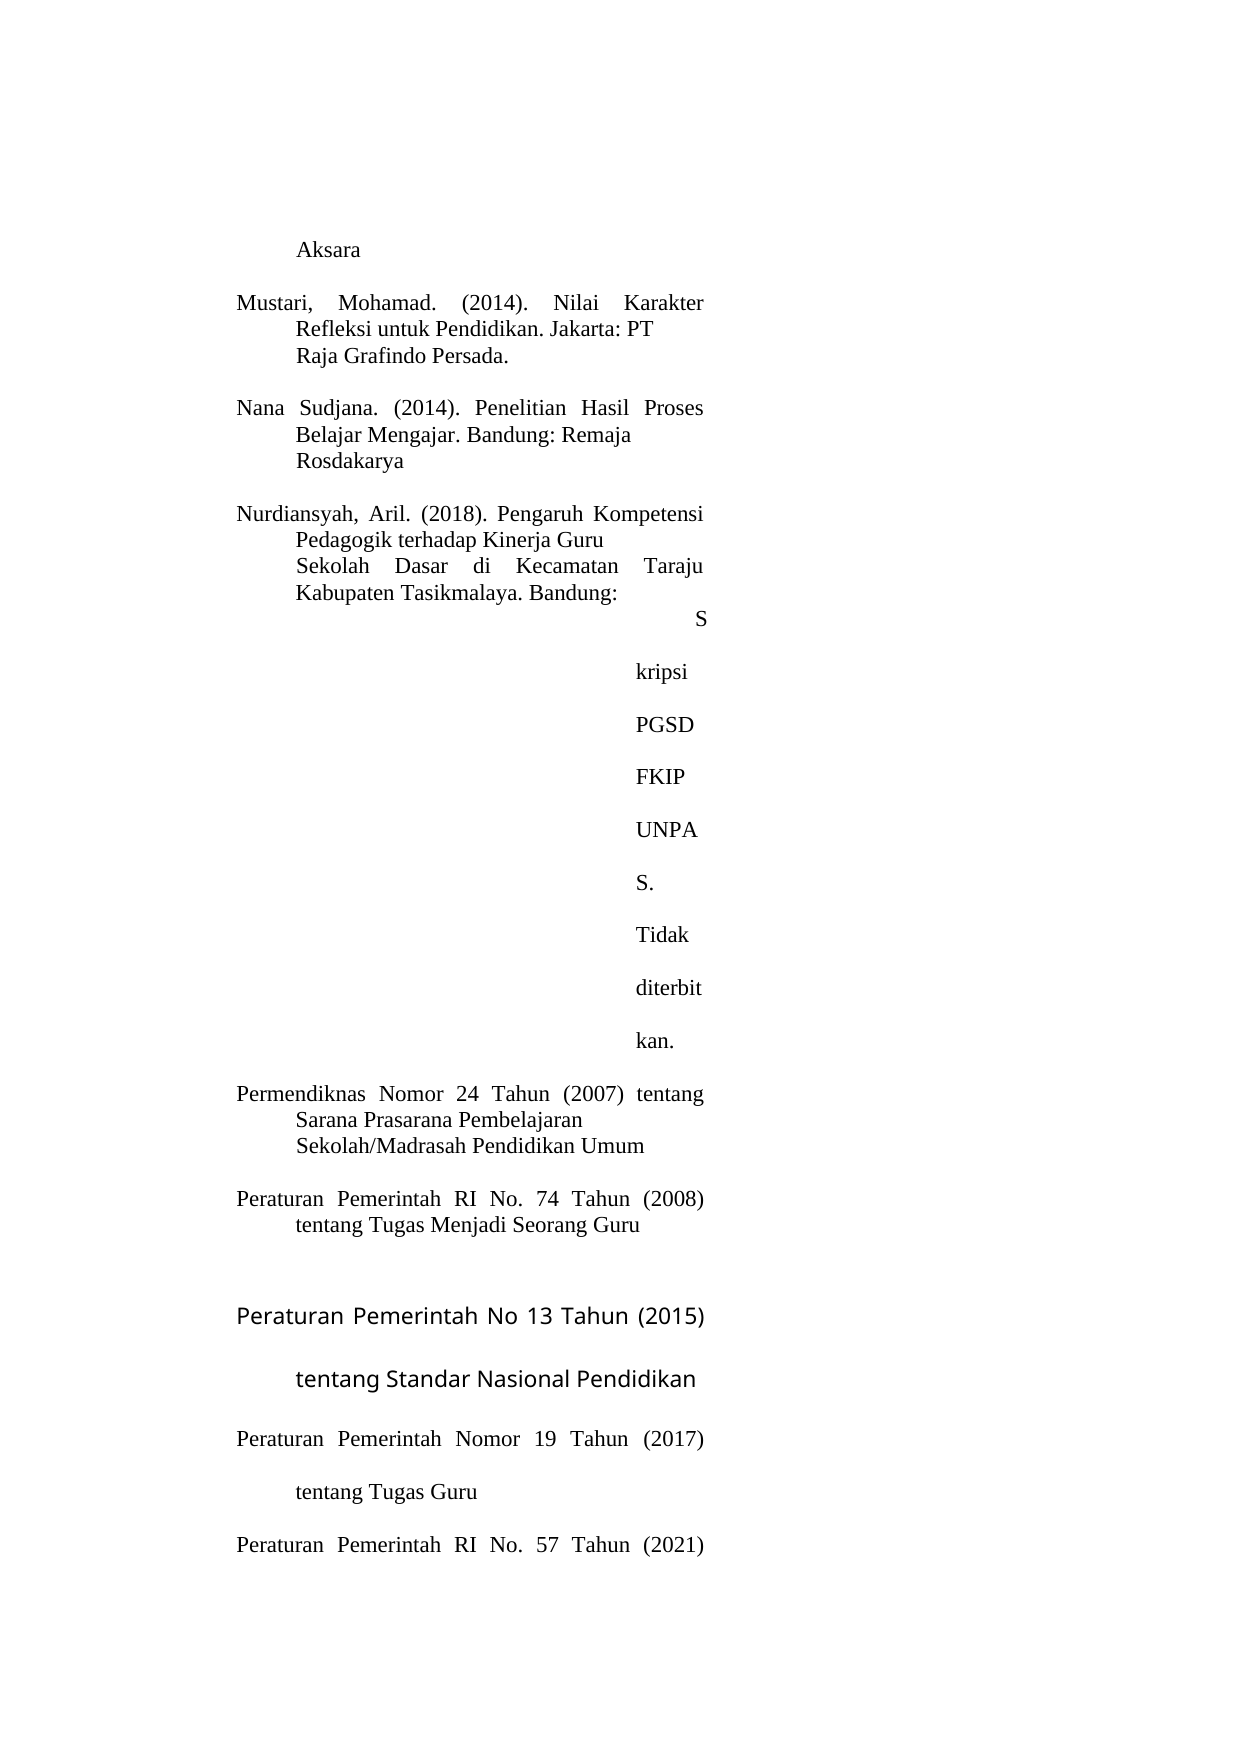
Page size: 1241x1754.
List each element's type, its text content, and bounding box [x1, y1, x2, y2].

text Peraturan Pemerintah No 13 Tahun (2015) tentang Standar Nasional Pendidikan [236, 1300, 704, 1394]
text Raja Grafindo Persada. [295, 342, 704, 368]
text Sekolah Dasar di Kecamatan Taraju Kabupaten Tasikmalaya. Bandung: [295, 553, 704, 605]
text Peraturan Pemerintah RI No. 74 Tahun (2008) tentang Tugas Menjadi Seorang Guru [236, 1185, 704, 1238]
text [236, 1531, 704, 1557]
text Skripsi PGSD FKIP UNPAS. Tidak diterbitkan. [636, 605, 704, 1053]
text Nurdiansyah, Aril. (2018). Pengaruh Kompetensi Pedagogik terhadap Kinerja Guru [236, 500, 704, 553]
text Nana Sudjana. (2014). Penelitian Hasil Proses Belajar Mengajar. Bandung: Remaja [236, 394, 704, 447]
text Permendiknas Nomor 24 Tahun (2007) tentang Sarana Prasarana Pembelajaran [236, 1080, 704, 1132]
text Sekolah/Madrasah Pendidikan Umum [295, 1132, 704, 1159]
text Mustari, Mohamad. (2014). Nilai Karakter Refleksi untuk Pendidikan. Jakarta: PT [236, 289, 704, 342]
text Peraturan Pemerintah Nomor 19 Tahun (2017) tentang Tugas Guru [236, 1425, 704, 1504]
text Aksara [295, 236, 704, 263]
text Rosdakarya [295, 447, 704, 473]
